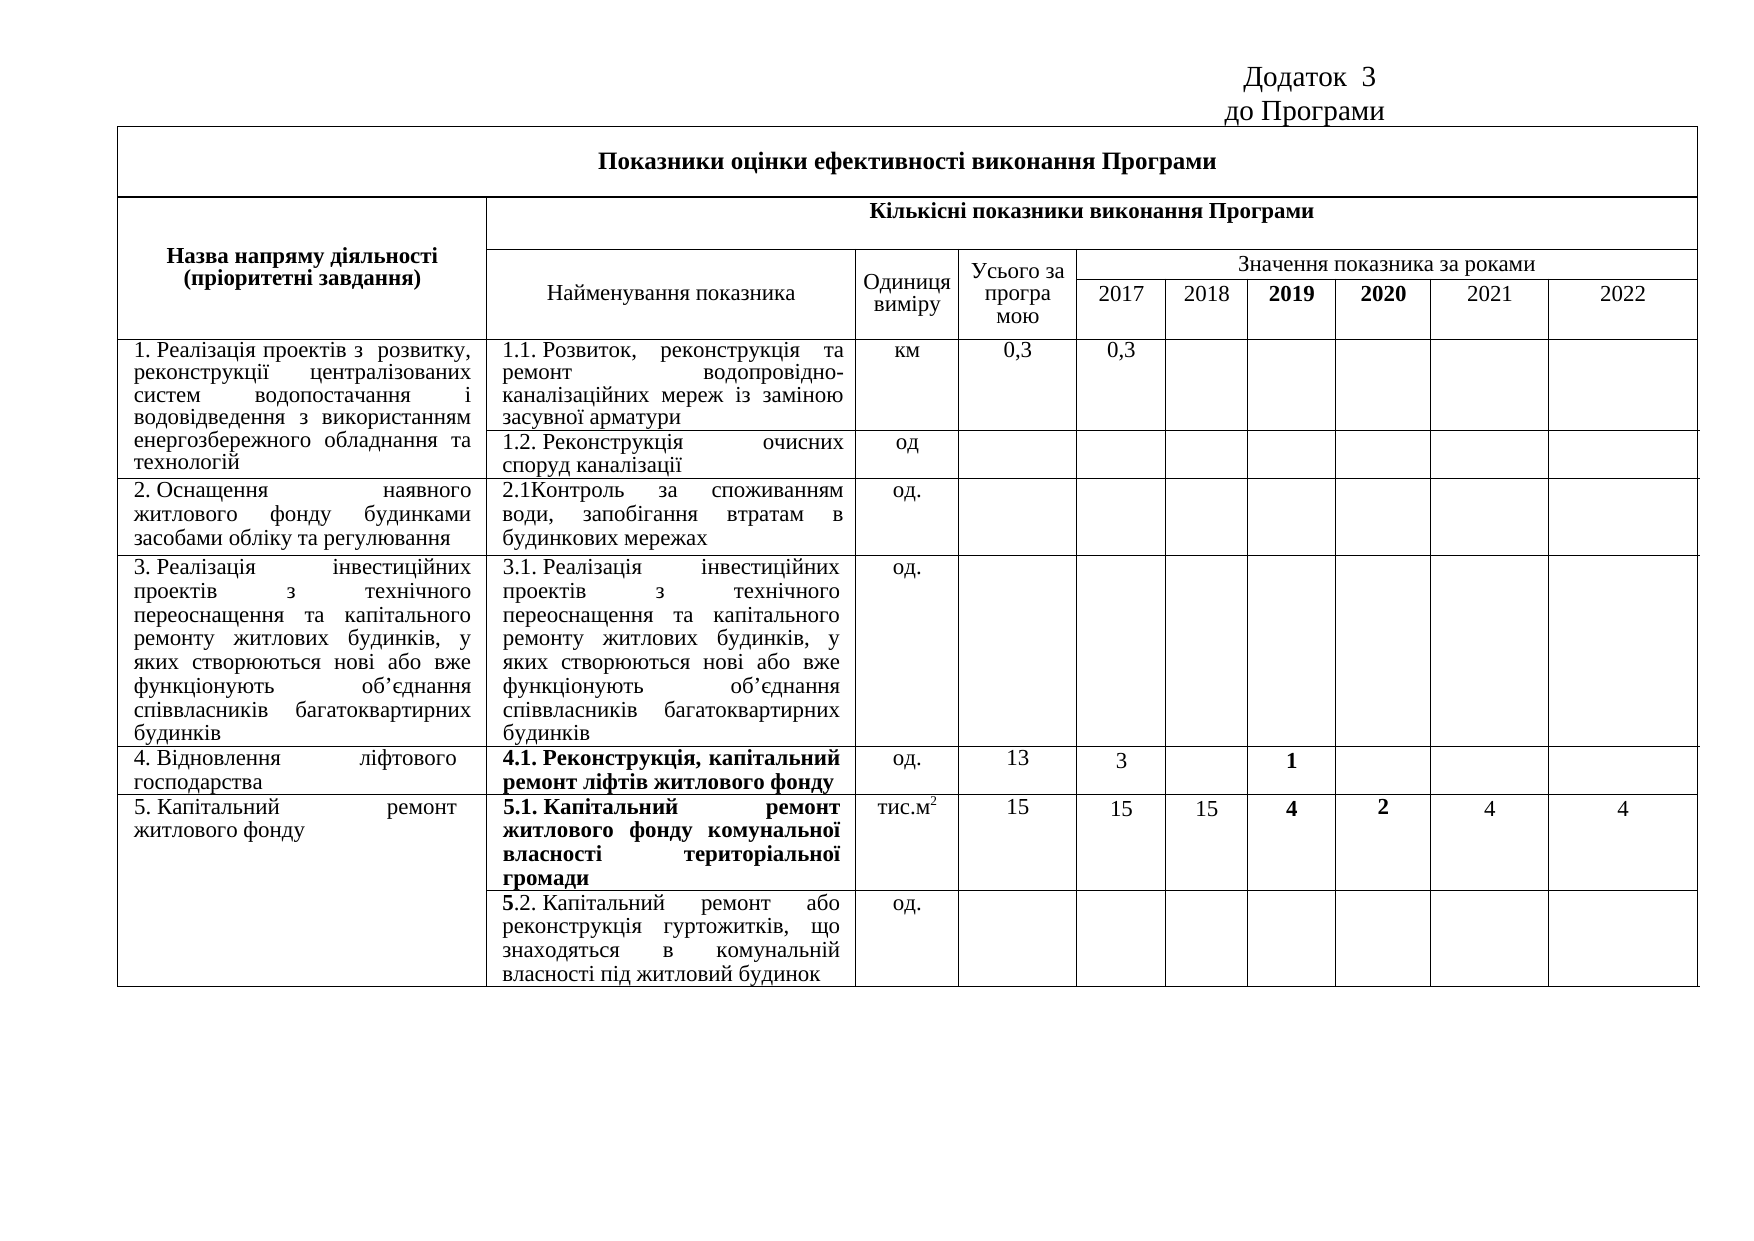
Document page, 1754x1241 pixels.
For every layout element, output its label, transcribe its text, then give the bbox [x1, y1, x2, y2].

table_cell [959, 556, 1076, 746]
table_cell 2020 [1336, 280, 1430, 338]
table_cell км [856, 340, 958, 429]
table_cell 3.1. Реалізація інвестиційних проектів з технічного переоснащення та капітального ремонту житлових будинків, у яких створюються нові або вже функціонують об’єднання співвласників багатоквартирних будинків [487, 556, 855, 746]
table_cell од. [856, 891, 958, 986]
table_cell 4 [1549, 795, 1697, 890]
table_cell Усього за програ мою [959, 250, 1076, 338]
table_cell од. [856, 747, 958, 794]
table_header Показники оцінки ефективності виконання Програми [118, 127, 1697, 196]
table_cell од. [856, 556, 958, 746]
table_cell 5.1. Капітальний ремонт житлового фонду комунальної власності територіальної громади [487, 795, 855, 890]
table_cell [1549, 556, 1697, 746]
table_cell 2021 [1431, 280, 1548, 338]
table_cell Кiлькiснi показники виконання Програми [487, 198, 1697, 249]
table_cell [1549, 479, 1697, 555]
table_cell [1166, 747, 1247, 794]
table_cell 15 [1077, 795, 1165, 890]
table_cell [1549, 891, 1697, 986]
table_cell 2.1Контроль за споживанням води, запобігання втратам в будинкових мережах [487, 479, 855, 555]
table_cell тис.м2 [856, 795, 958, 890]
table_cell [1077, 431, 1165, 478]
table_cell [959, 431, 1076, 478]
table_cell [1336, 479, 1430, 555]
table_cell [1248, 431, 1335, 478]
table_cell [1336, 556, 1430, 746]
table_cell [1431, 556, 1548, 746]
text Додаток 3 [1169, 59, 1636, 93]
table_cell [1166, 891, 1247, 986]
table_cell [1077, 479, 1165, 555]
table_cell [1431, 479, 1548, 555]
table_cell [1166, 340, 1247, 429]
table_cell [1166, 556, 1247, 746]
table_cell Значення показника за роками [1077, 250, 1697, 278]
table_cell 3. Реалізація інвестиційних проектів з технічного переоснащення та капітального ремонту житлових будинків, у яких створюються нові або вже функціонують об’єднання співвласників багатоквартирних будинків [118, 556, 486, 746]
table_cell 2 [1336, 795, 1430, 890]
table_cell [1248, 556, 1335, 746]
table_cell [1336, 891, 1430, 986]
table_cell 15 [959, 795, 1076, 890]
table_cell [1431, 431, 1548, 478]
table_cell [1248, 891, 1335, 986]
table_cell 1.1. Розвиток, реконструкція та ремонт водопровідно-каналізаційних мереж із заміною засувної арматури [487, 340, 855, 429]
table_cell Назва напряму діяльності (пріоритетні завдання) [118, 198, 486, 338]
table_cell 2018 [1166, 280, 1247, 338]
table_cell 2. Оснащення наявного житлового фонду будинками засобами обліку та регулювання [118, 479, 486, 555]
table_cell 1 [1248, 747, 1335, 794]
table_cell [1549, 340, 1697, 429]
table_cell [1336, 431, 1430, 478]
table_cell [1077, 891, 1165, 986]
table_cell од. [856, 479, 958, 555]
table_cell 4 [1431, 795, 1548, 890]
table_cell 2017 [1077, 280, 1165, 338]
table_cell [1336, 340, 1430, 429]
table_cell Найменування показника [487, 250, 855, 338]
text до Програми [1151, 93, 1636, 126]
table_cell 1. Реалізація проектів з розвитку, реконструкції централізованих систем водопостачання і водовідведення з використанням енергозбережного обладнання та технологій [118, 340, 486, 478]
table_cell Одиниця виміру [856, 250, 958, 338]
table_cell 1.2. Реконструкція очисних споруд каналізації [487, 431, 855, 478]
table_cell 13 [959, 747, 1076, 794]
table_cell [959, 891, 1076, 986]
table_cell [1166, 479, 1247, 555]
table_cell 3 [1077, 747, 1165, 794]
table_cell [1549, 747, 1697, 794]
table_cell 4. Відновлення ліфтового господарства [118, 747, 486, 794]
table_cell [1166, 431, 1247, 478]
table_cell [1431, 747, 1548, 794]
table_cell 2019 [1248, 280, 1335, 338]
table_cell 4.1. Реконструкція, капітальний ремонт ліфтів житлового фонду [487, 747, 855, 794]
table_cell 5.2. Капітальний ремонт або реконструкція гуртожитків, що знаходяться в комунальній власності під житловий будинок [487, 891, 855, 986]
table_cell 4 [1248, 795, 1335, 890]
table_cell [959, 479, 1076, 555]
table_cell 15 [1166, 795, 1247, 890]
table_cell [1336, 747, 1430, 794]
table_cell [1431, 340, 1548, 429]
table_cell од [856, 431, 958, 478]
table_cell [1431, 891, 1548, 986]
table_cell [1248, 340, 1335, 429]
table_cell 0,3 [959, 340, 1076, 429]
table_cell [1248, 479, 1335, 555]
table_cell 0,3 [1077, 340, 1165, 429]
table_cell [1077, 556, 1165, 746]
table_cell 2022 [1549, 280, 1697, 338]
table_cell 5. Капітальний ремонт житлового фонду [118, 795, 486, 986]
table_cell [1549, 431, 1697, 478]
